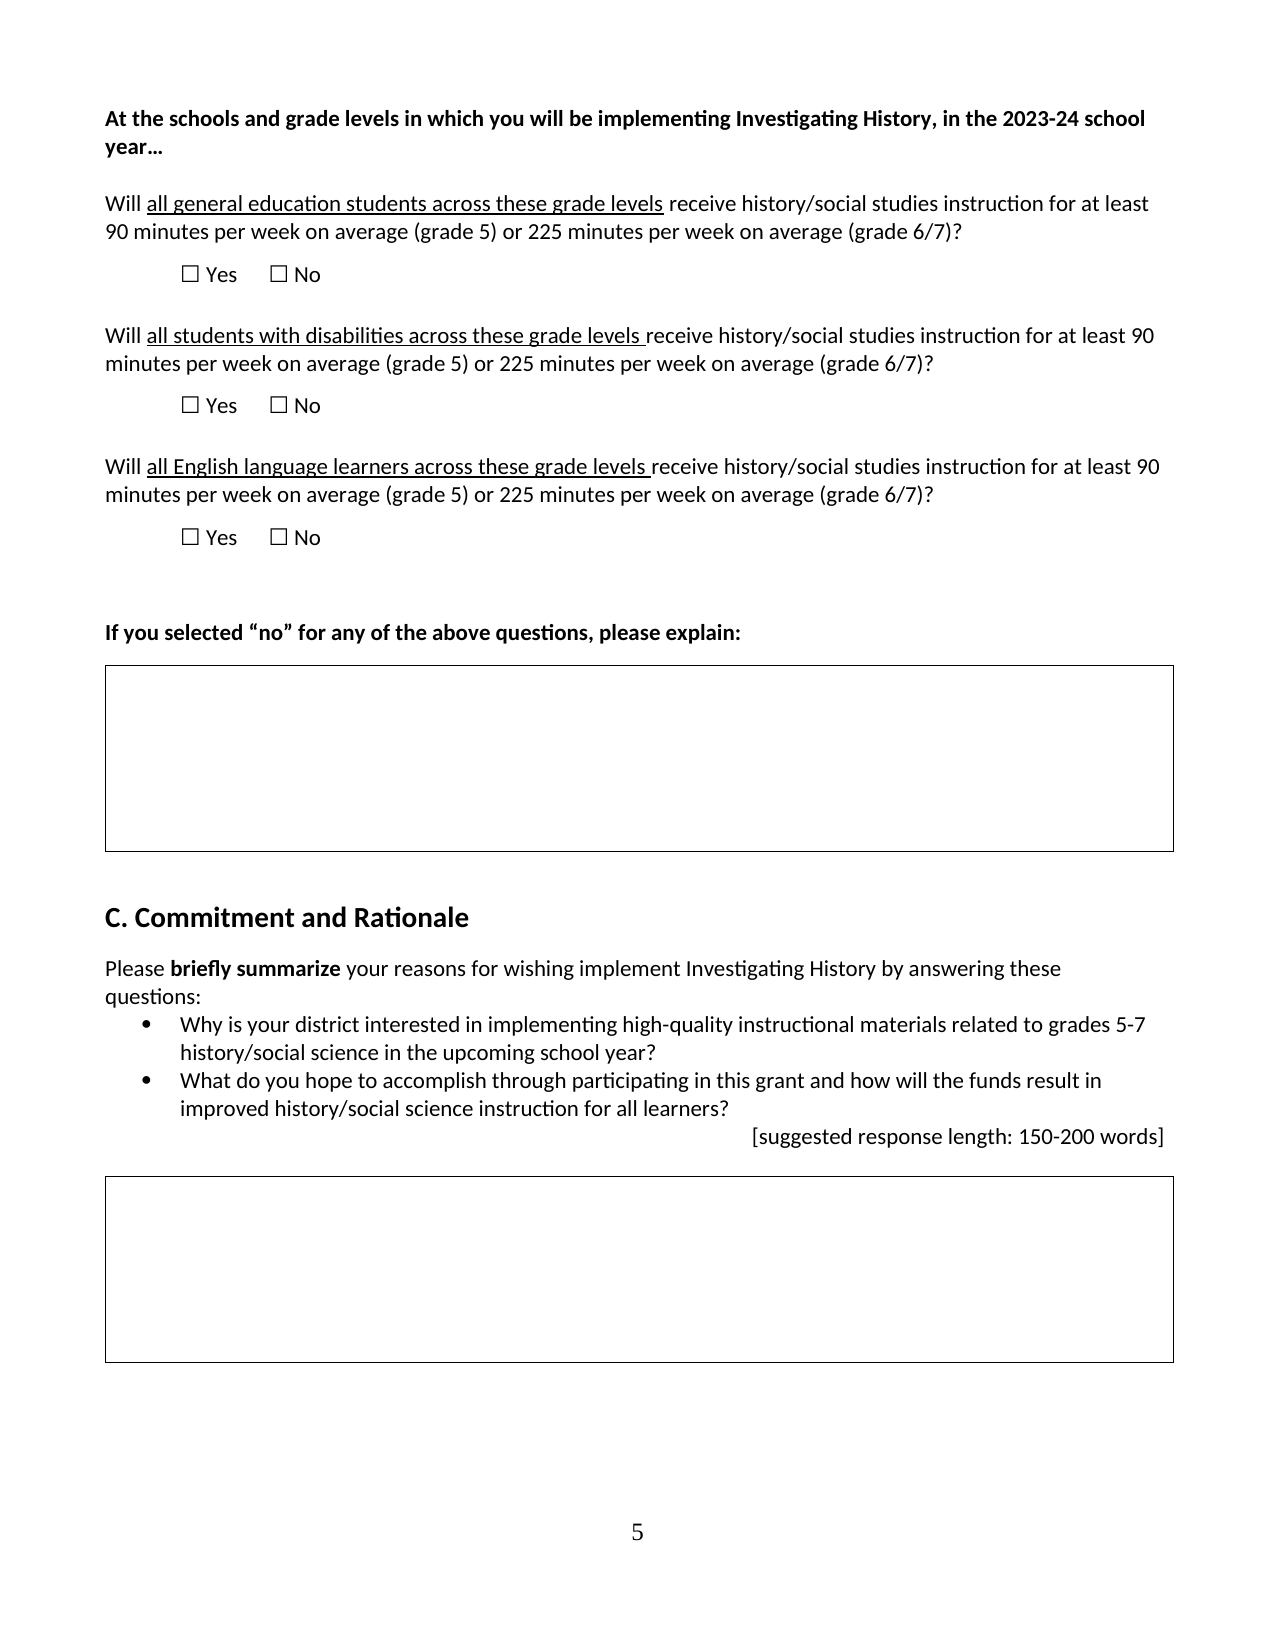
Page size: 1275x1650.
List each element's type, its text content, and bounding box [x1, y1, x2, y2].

text Please briefly summarize your reasons for wishing implement Investigating History by answering these questions: [105, 954, 1170, 1010]
text At the schools and grade levels in which you will be implementing Investigating History, in the 2023-24 school year… [105, 104, 1170, 160]
table_header [106, 1177, 1173, 1362]
text Yes No [105, 389, 1170, 421]
text [suggested response length: 150-200 words] [105, 1122, 1170, 1150]
text C. Commitment and Rationale [105, 899, 1170, 934]
text Will all English language learners across these grade levels receive history/social studies instruction for at least 90 minutes per week on average (grade 5) or 225 minutes per week on average (grade 6/7)? [105, 452, 1170, 508]
text Will all general education students across these grade levels receive history/social studies instruction for at least 90 minutes per week on average (grade 5) or 225 minutes per week on average (grade 6/7)? [105, 189, 1170, 245]
text Will all students with disabilities across these grade levels receive history/social studies instruction for at least 90 minutes per week on average (grade 5) or 225 minutes per week on average (grade 6/7)? [105, 321, 1170, 377]
text Yes No [105, 258, 1170, 289]
list What do you hope to accomplish through participating in this grant and how will the funds result in improved history/social science instruction for all learners? [142, 1066, 1170, 1122]
text Yes No [105, 521, 1170, 552]
text If you selected “no” for any of the above questions, please explain: [105, 618, 1170, 646]
list Why is your district interested in implementing high-quality instructional materials related to grades 5-7 history/social science in the upcoming school year? [142, 1010, 1170, 1066]
table_header [106, 666, 1173, 851]
